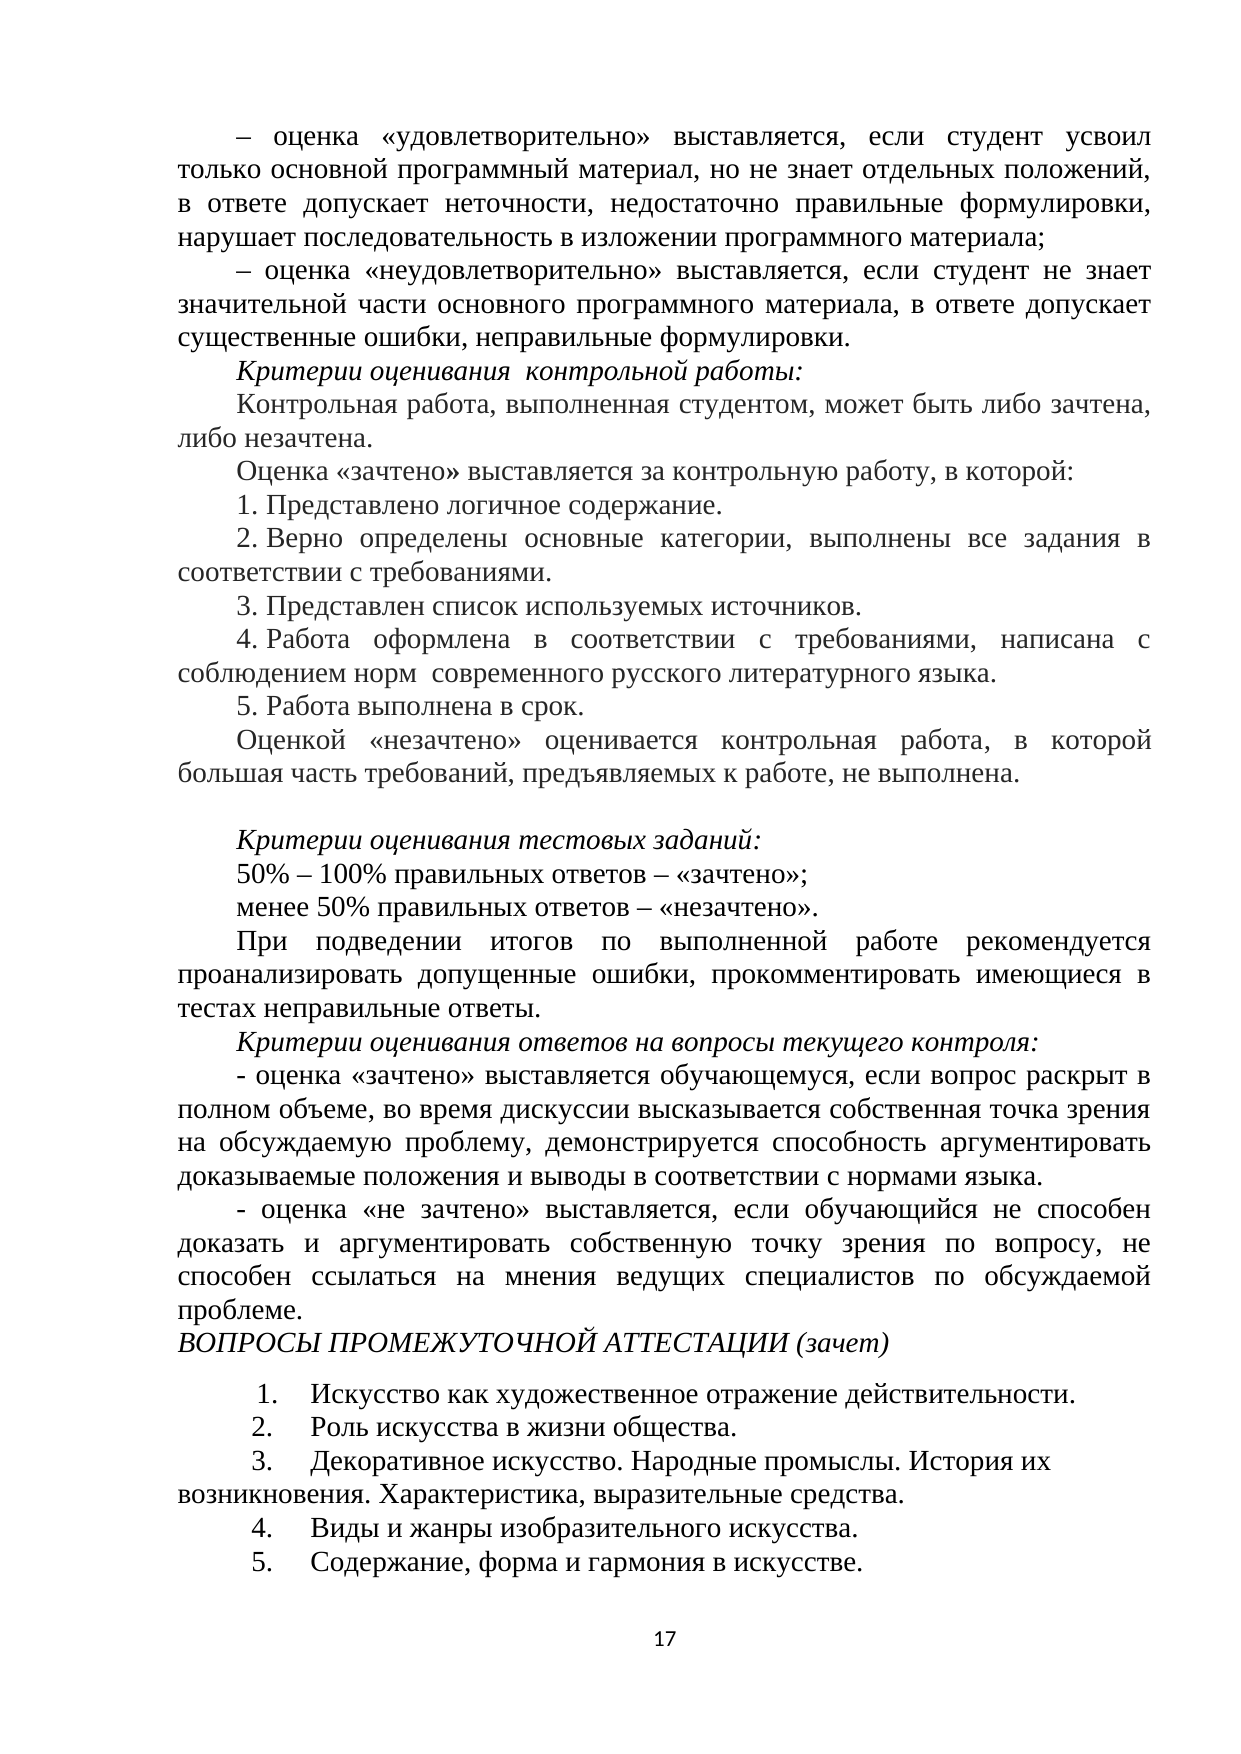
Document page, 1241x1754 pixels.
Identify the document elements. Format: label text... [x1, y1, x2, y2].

list Представлено логичное содержание. [177, 487, 1152, 521]
text Критерии оценивания ответов на вопросы текущего контроля: [177, 1024, 1152, 1057]
text ВОПРОСЫ ПРОМЕЖУТОЧНОЙ АТТЕСТАЦИИ (зачет) [177, 1326, 1181, 1359]
text Контрольная работа, выполненная студентом, может быть либо зачтена, либо незачтена. [177, 386, 1152, 453]
text - оценка «не зачтено» выставляется, если обучающийся не способен доказать и аргументировать собственную точку зрения по вопросу, не способен ссылаться на мнения ведущих специалистов по обсуждаемой проблеме. [177, 1191, 1152, 1326]
text менее 50% правильных ответов – «незачтено». [177, 889, 1152, 923]
list Работа выполнена в срок. [177, 688, 1152, 722]
list Представлен список используемых источников. [177, 588, 1152, 621]
text 2. Роль искусства в жизни общества. [177, 1409, 1152, 1443]
text - оценка «зачтено» выставляется обучающемуся, если вопрос раскрыт в полном объеме, во время дискуссии высказывается собственная точка зрения на обсуждаемую проблему, демонстрируется способность аргументировать доказываемые положения и выводы в соответствии с нормами языка. [177, 1057, 1152, 1191]
text При подведении итогов по выполненной работе рекомендуется проанализировать допущенные ошибки, прокомментировать имеющиеся в тестах неправильные ответы. [177, 923, 1152, 1024]
text 3. Декоративное искусство. Народные промыслы. История их возникновения. Характеристика, выразительные средства. [177, 1443, 1152, 1510]
text 5. Содержание, форма и гармония в искусстве. [177, 1544, 1152, 1577]
list Верно определены основные категории, выполнены все задания в соответствии с требованиями. [177, 521, 1152, 588]
list Работа оформлена в соответствии с требованиями, написана с соблюдением норм современного русского литературного языка. [177, 621, 1152, 688]
text 50% – 100% правильных ответов – «зачтено»; [177, 856, 1152, 889]
text 4. Виды и жанры изобразительного искусства. [177, 1510, 1152, 1544]
text – оценка «удовлетворительно» выставляется, если студент усвоил только основной программный материал, но не знает отдельных положений, в ответе допускает неточности, недостаточно правильные формулировки, нарушает последовательность в изложении программного материала; [177, 118, 1152, 252]
text – оценка «неудовлетворительно» выставляется, если студент не знает значительной части основного программного материала, в ответе допускает существенные ошибки, неправильные формулировки. [177, 252, 1152, 353]
text 1. Искусство как художественное отражение действительности. [177, 1376, 1152, 1409]
text Критерии оценивания контрольной работы: [177, 353, 1152, 386]
text Критерии оценивания тестовых заданий: [177, 822, 1152, 856]
text Оценка «зачтено» выставляется за контрольную работу, в которой: [177, 453, 1152, 487]
text Оценкой «незачтено» оценивается контрольная работа, в которой большая часть требований, предъявляемых к работе, не выполнена. [177, 722, 1152, 789]
